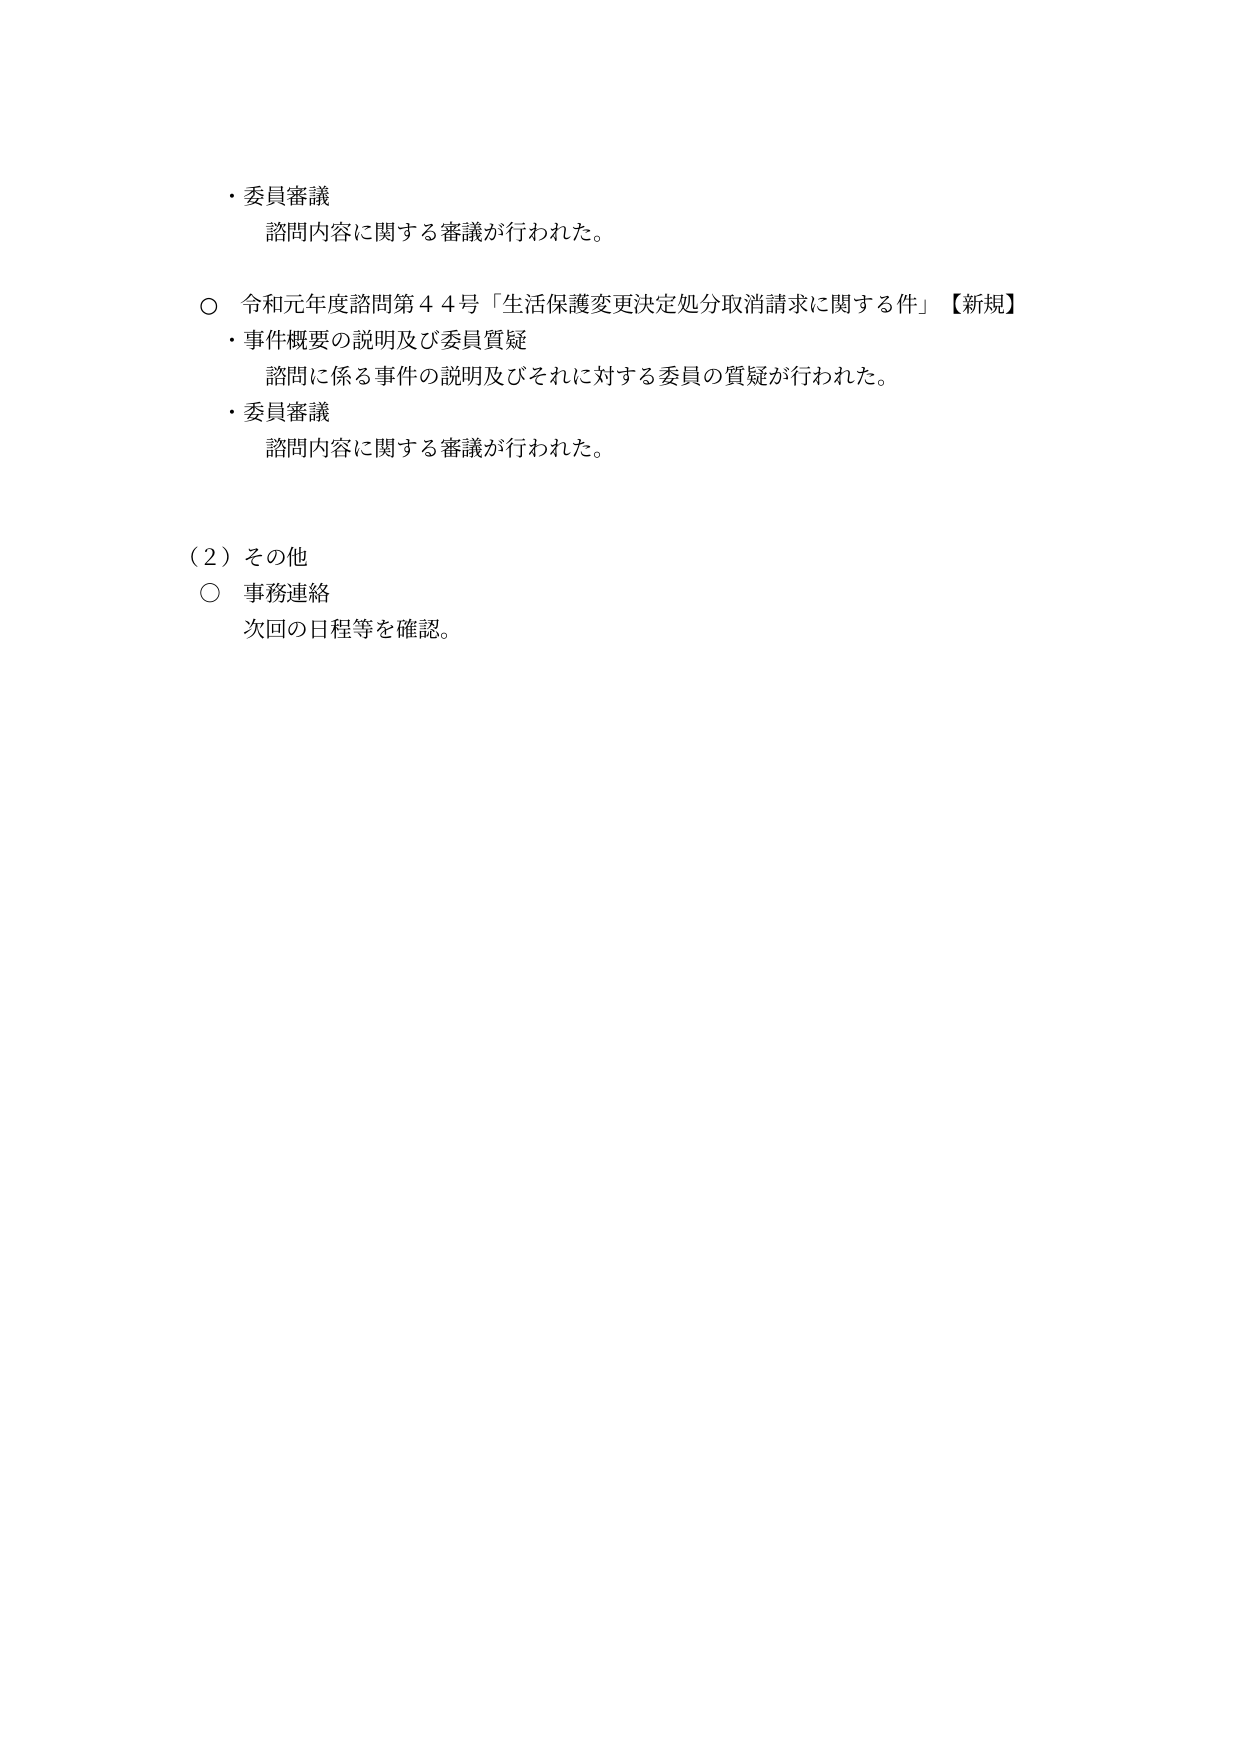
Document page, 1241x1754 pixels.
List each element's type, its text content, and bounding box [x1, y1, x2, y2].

text ○ 事務連絡 [177, 573, 1063, 609]
text 次回の日程等を確認。 [177, 609, 1063, 646]
text 諮問に係る事件の説明及びそれに対する委員の質疑が行われた。 [199, 357, 1063, 393]
text 諮問内容に関する審議が行われた。 [199, 213, 1063, 249]
text 諮問内容に関する審議が行われた。 [199, 429, 1063, 465]
text ・委員審議 [221, 393, 1063, 429]
text ・事件概要の説明及び委員質疑 [221, 321, 1063, 357]
text （２）その他 [177, 537, 1063, 573]
text ○ 令和元年度諮問第４４号「生活保護変更決定処分取消請求に関する件」【新規】 [199, 285, 1063, 321]
text ・委員審議 [221, 177, 1063, 213]
